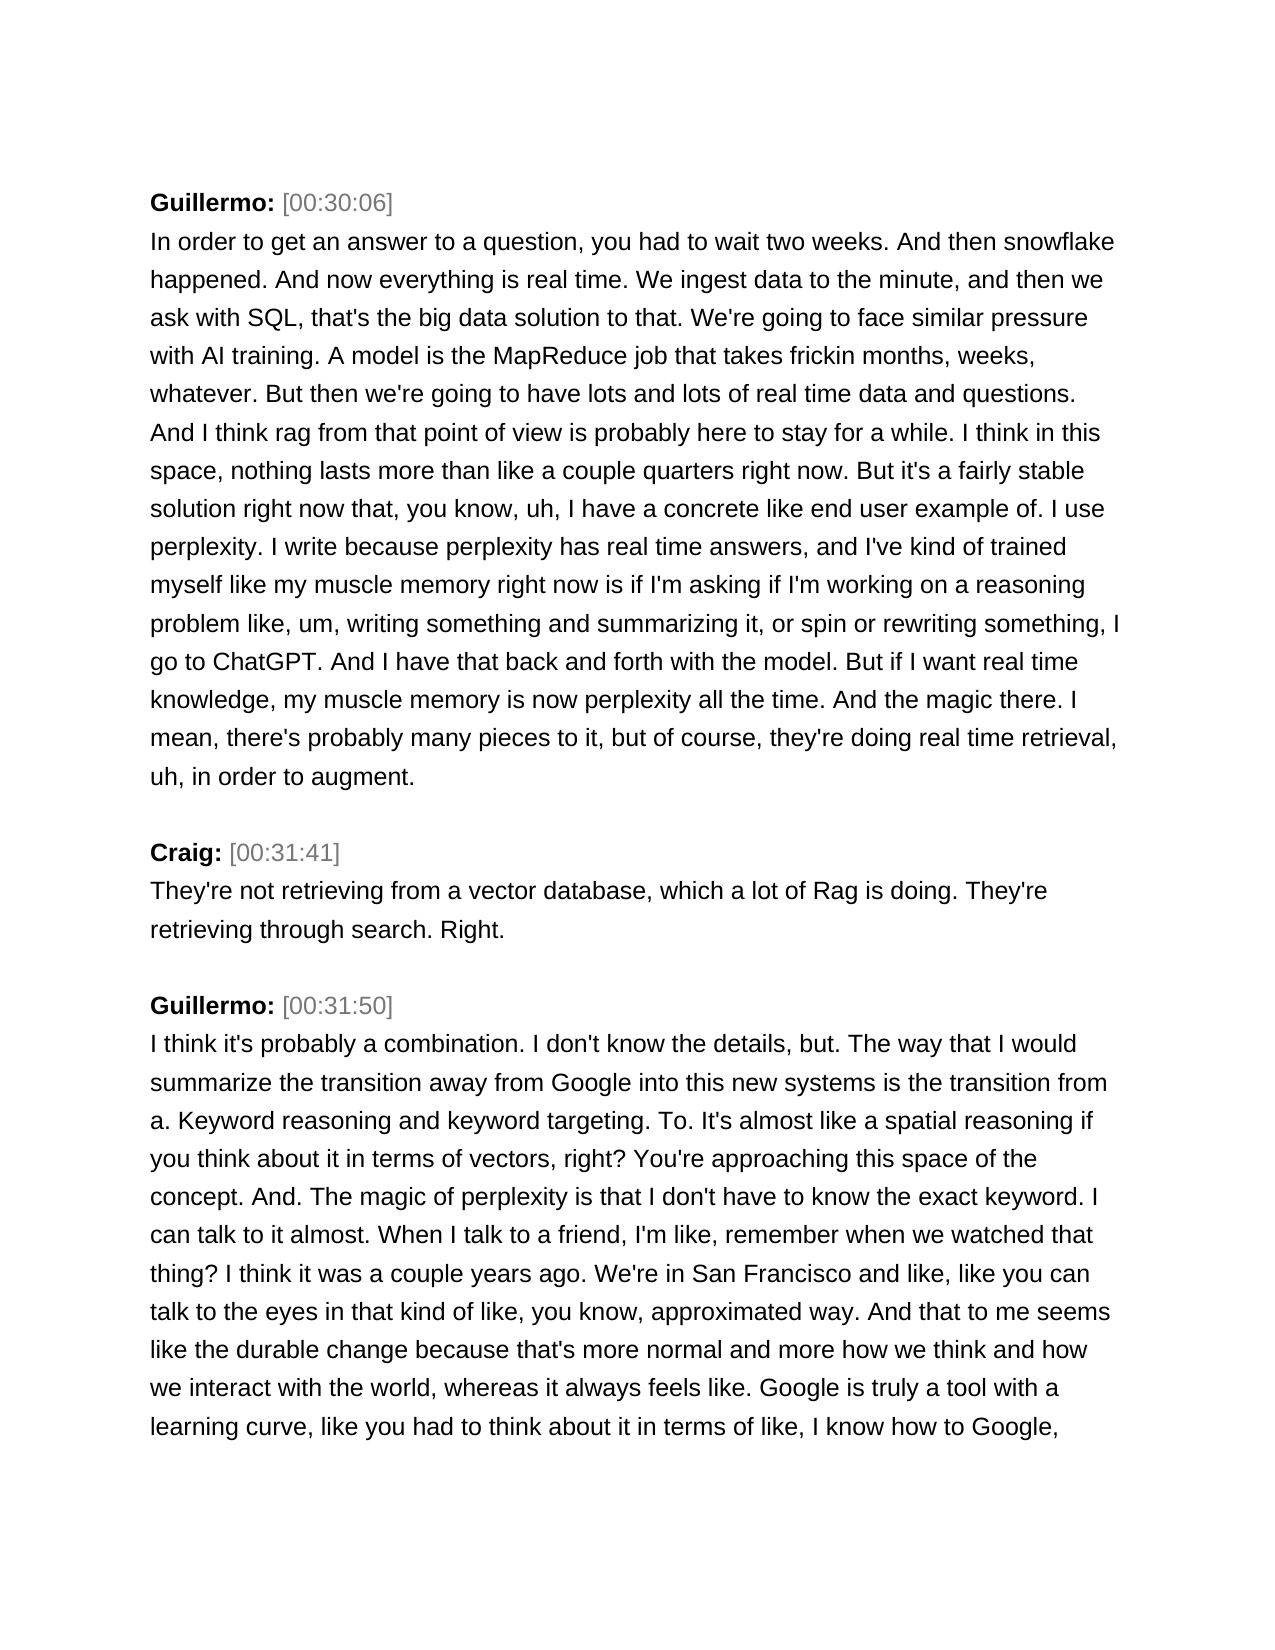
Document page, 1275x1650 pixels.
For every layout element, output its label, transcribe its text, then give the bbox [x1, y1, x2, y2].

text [150, 1029, 1125, 1440]
text Guillermo: [00:30:06] [150, 188, 1125, 217]
text Guillermo: [00:31:50] [150, 991, 1125, 1020]
text In order to get an answer to a question, you had to wait two weeks. And then snowflake happened. And now everything is real time. We ingest data to the minute, and then we ask with SQL, that's the big data solution to that. We're going to face similar pressure with AI training. A model is the MapReduce job that takes frickin months, weeks, whatever. But then we're going to have lots and lots of real time data and questions. And I think rag from that point of view is probably here to stay for a while. I think in this space, nothing lasts more than like a couple quarters right now. But it's a fairly stable solution right now that, you know, uh, I have a concrete like end user example of. I use perplexity. I write because perplexity has real time answers, and I've kind of trained myself like my muscle memory right now is if I'm asking if I'm working on a reasoning problem like, um, writing something and summarizing it, or spin or rewriting something, I go to ChatGPT. And I have that back and forth with the model. But if I want real time knowledge, my muscle memory is now perplexity all the time. And the magic there. I mean, there's probably many pieces to it, but of course, they're doing real time retrieval, uh, in order to augment. [150, 226, 1125, 790]
text They're not retrieving from a vector database, which a lot of Rag is doing. They're retrieving through search. Right. [150, 876, 1125, 943]
text Craig: [00:31:41] [150, 838, 1125, 867]
